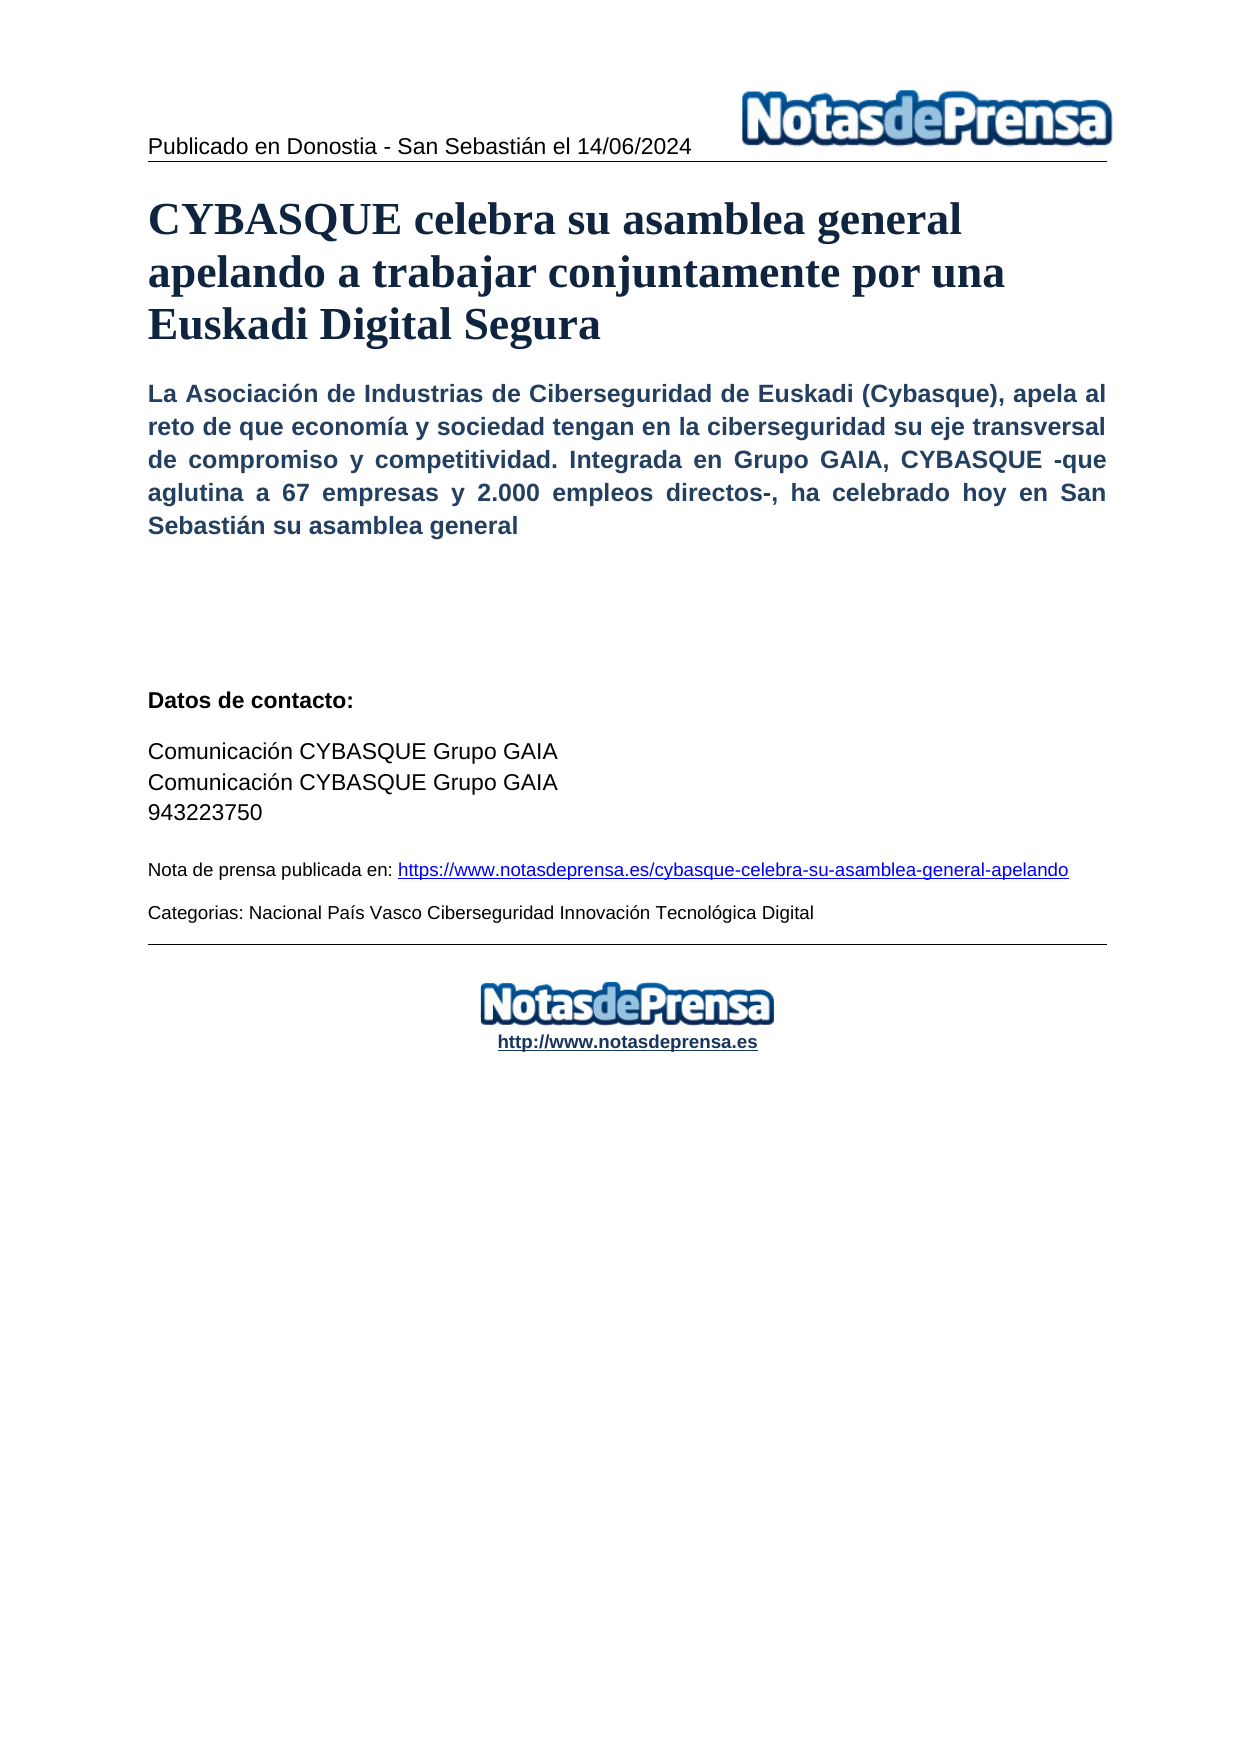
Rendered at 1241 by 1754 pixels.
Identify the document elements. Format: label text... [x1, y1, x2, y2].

subtitle CYBASQUE celebra su asamblea general apelando a trabajar conjuntamente por una Euskadi Digital Segura [148, 192, 1107, 350]
text Categorias: Nacional País Vasco Ciberseguridad Innovación Tecnológica Digital [148, 901, 1107, 923]
text Comunicación CYBASQUE Grupo GAIA [148, 768, 1063, 795]
text Datos de contacto: [148, 687, 1107, 713]
picture [480, 981, 775, 1027]
text http://www.notasdeprensa.es [148, 1031, 1107, 1052]
text Publicado en Donostia - San Sebastián el 14/06/2024 [148, 133, 1107, 161]
subtitle La Asociación de Industrias de Ciberseguridad de Euskadi (Cybasque), apela al reto de que economía y sociedad tengan en la ciberseguridad su eje transversal de compromiso y competitividad. Integrada en Grupo GAIA, CYBASQUE -que aglutina a 67 empresas y 2.000 empleos directos-, ha celebrado hoy en San Sebastián su asamblea general [148, 379, 1107, 540]
text 943223750 [148, 799, 1063, 825]
picture [742, 90, 1113, 148]
text Nota de prensa publicada en: https://www.notasdeprensa.es/cybasque-celebra-su-asamblea-general-apelando [148, 859, 1107, 881]
text Comunicación CYBASQUE Grupo GAIA [148, 738, 1063, 764]
